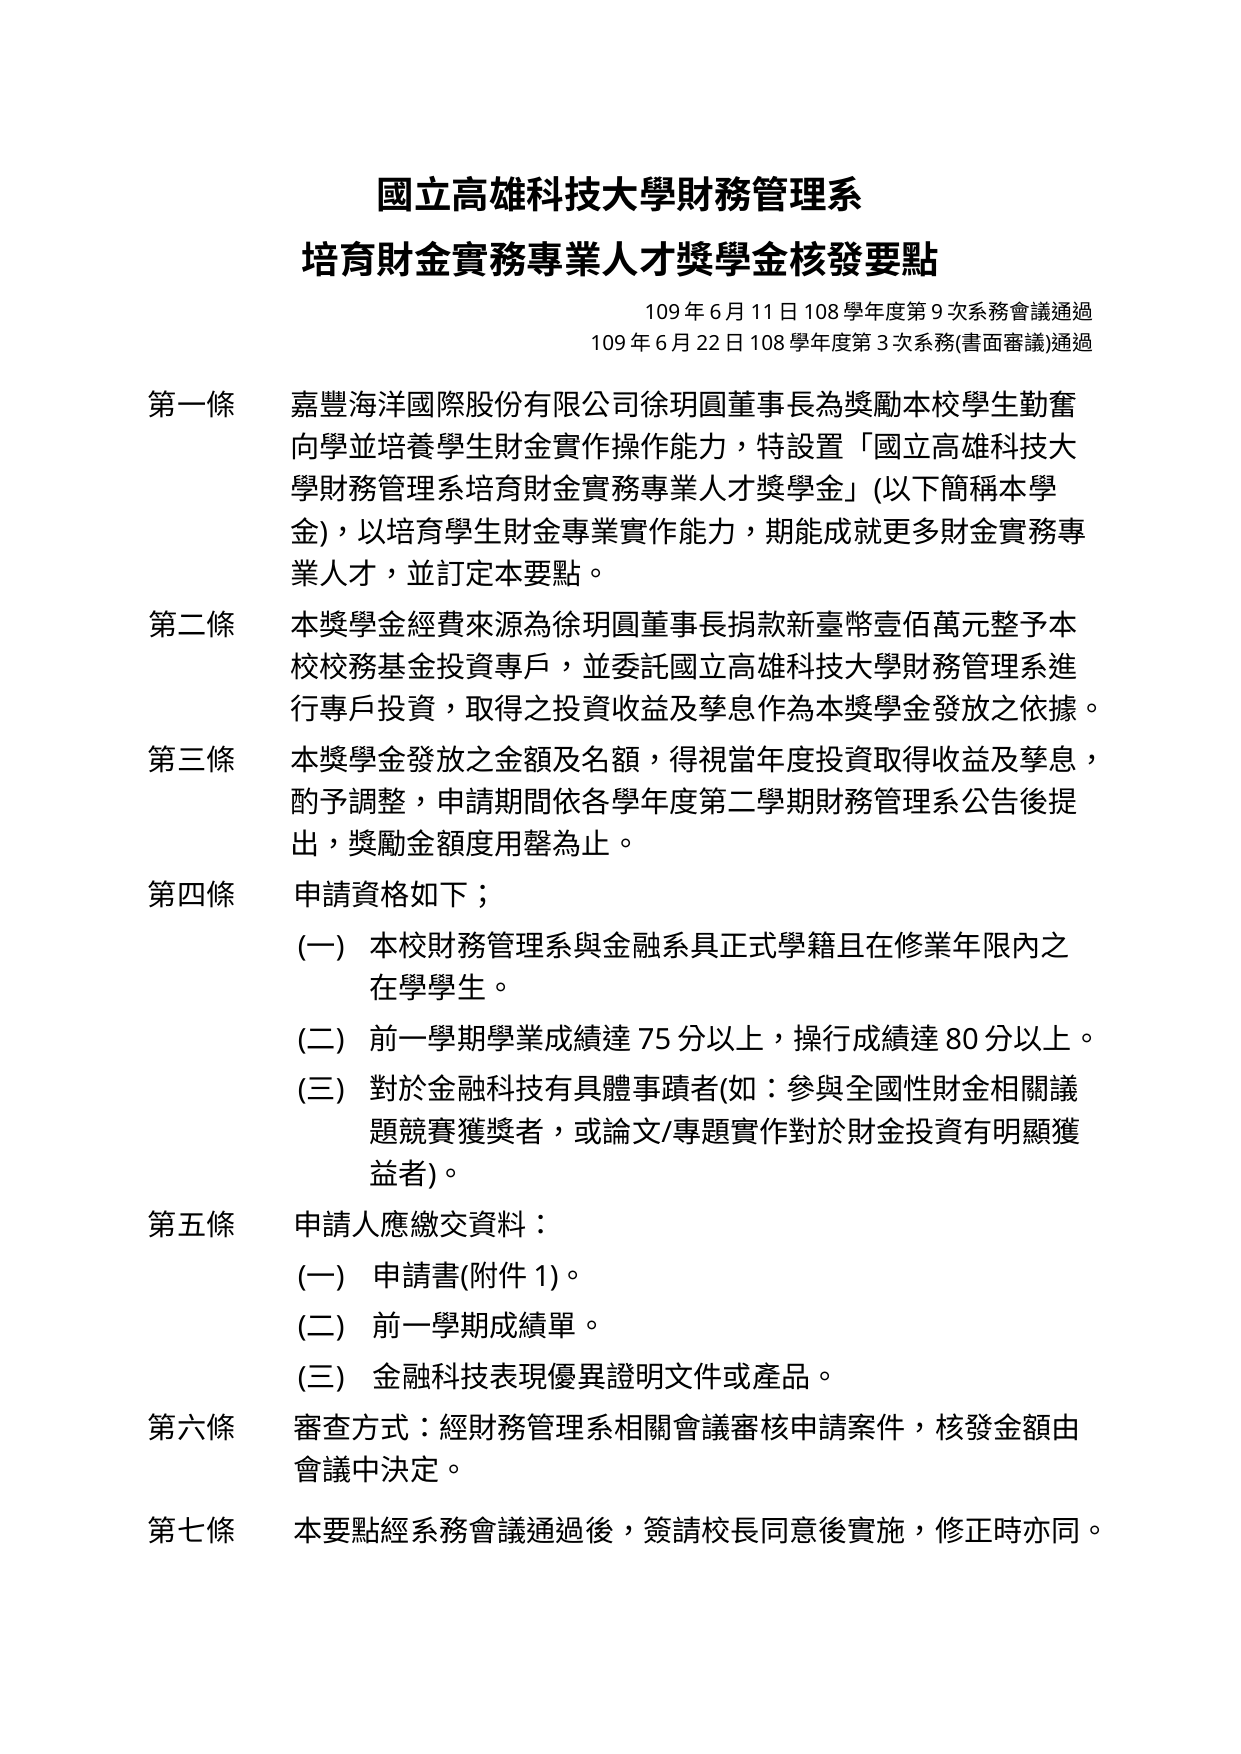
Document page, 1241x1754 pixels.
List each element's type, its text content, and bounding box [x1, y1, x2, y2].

text 國立高雄科技大學財務管理系 [148, 164, 1092, 219]
list 本要點經系務會議通過後，簽請校長同意後實施，修正時亦同。 [148, 1508, 1092, 1550]
text 109年6月11日108學年度第9次系務會議通過 [148, 296, 1092, 326]
list 申請資格如下； [148, 872, 1092, 914]
list 本校財務管理系與金融系具正式學籍且在修業年限內之在學學生。 [298, 922, 1092, 1007]
list 前一學期成績單。 [298, 1303, 1092, 1345]
text 培育財金實務專業人才獎學金核發要點 [148, 230, 1092, 284]
list 審查方式：經財務管理系相關會議審核申請案件，核發金額由會議中決定。 [148, 1404, 1092, 1489]
list 嘉豐海洋國際股份有限公司徐玥圓董事長為獎勵本校學生勤奮向學並培養學生財金實作操作能力，特設置「國立高雄科技大學財務管理系培育財金實務專業人才獎學金」(以下簡稱本學金)，以培育學生財金專業實作能力，期能成就更多財金實務專業人才，並訂定本要點。 [148, 381, 1092, 593]
text 109年6月22日108學年度第3次系務(書面審議)通過 [148, 326, 1092, 356]
list 申請人應繳交資料： [148, 1201, 1092, 1244]
list 本獎學金發放之金額及名額，得視當年度投資取得收益及孳息，酌予調整，申請期間依各學年度第二學期財務管理系公告後提出，獎勵金額度用罄為止。 [148, 736, 1092, 863]
list 申請書(附件1)。 [298, 1252, 1092, 1294]
list 對於金融科技有具體事蹟者(如：參與全國性財金相關議題競賽獲獎者，或論文/專題實作對於財金投資有明顯獲益者)。 [298, 1066, 1092, 1193]
list 金融科技表現優異證明文件或產品。 [298, 1353, 1092, 1396]
list 前一學期學業成績達75分以上，操行成績達80分以上。 [298, 1015, 1092, 1058]
list 本獎學金經費來源為徐玥圓董事長捐款新臺幣壹佰萬元整予本校校務基金投資專戶，並委託國立高雄科技大學財務管理系進行專戶投資，取得之投資收益及孳息作為本獎學金發放之依據。 [148, 601, 1092, 728]
